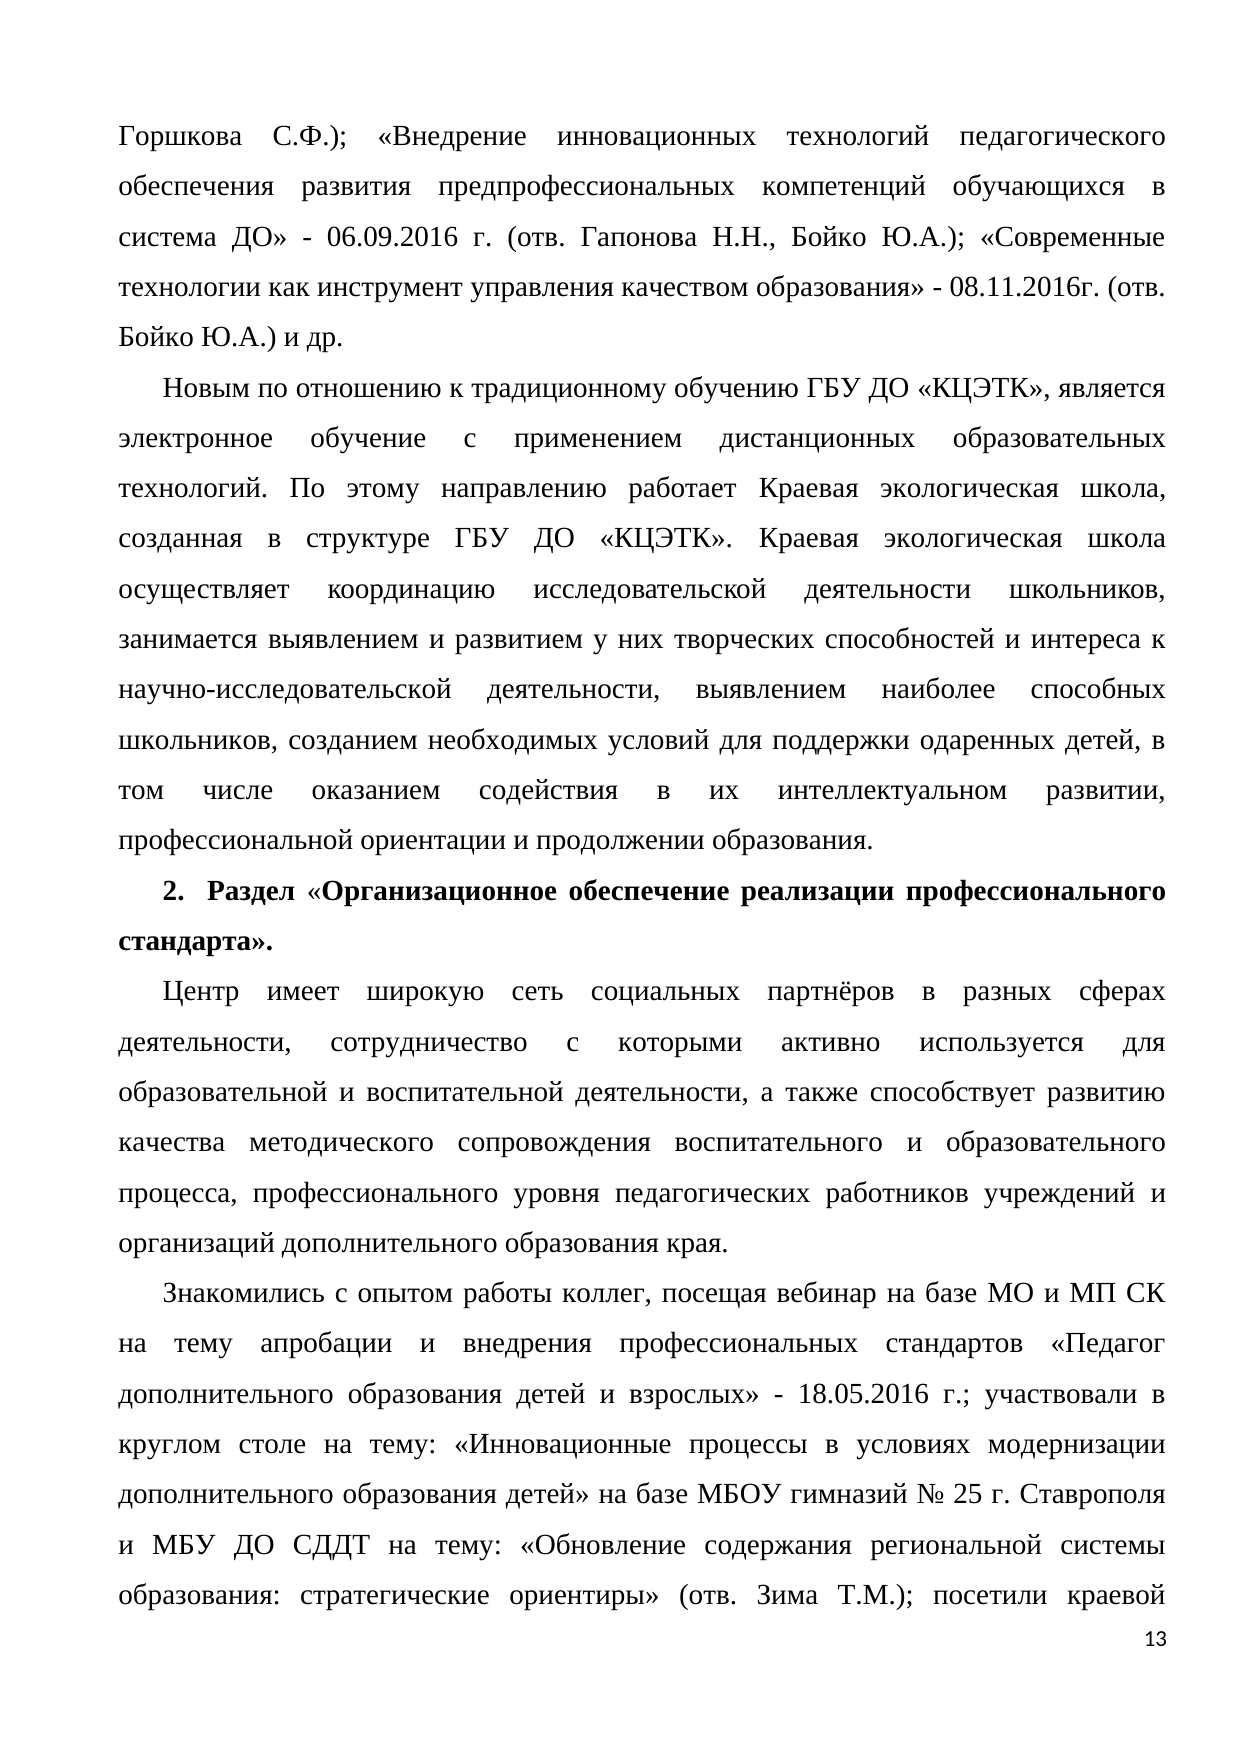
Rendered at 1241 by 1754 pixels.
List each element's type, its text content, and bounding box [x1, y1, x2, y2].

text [118, 118, 1167, 353]
list Раздел «Организационное обеспечение реализации профессионального стандарта». [118, 873, 1167, 957]
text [118, 1275, 1167, 1611]
text Центр имеет широкую сеть социальных партнёров в разных сферах деятельности, сотрудничество с которыми активно используется для образовательной и воспитательной деятельности, а также способствует развитию качества методического сопровождения воспитательного и образовательного процесса, профессионального уровня педагогических работников учреждений и организаций дополнительного образования края. [118, 973, 1167, 1258]
text Новым по отношению к традиционному обучению ГБУ ДО «КЦЭТК», является электронное обучение с применением дистанционных образовательных технологий. По этому направлению работает Краевая экологическая школа, созданная в структуре ГБУ ДО «КЦЭТК». Краевая экологическая школа осуществляет координацию исследовательской деятельности школьников, занимается выявлением и развитием у них творческих способностей и интереса к научно-исследовательской деятельности, выявлением наиболее способных школьников, созданием необходимых условий для поддержки одаренных детей, в том числе оказанием содействия в их интеллектуальном развитии, профессиональной ориентации и продолжении образования. [118, 370, 1167, 856]
